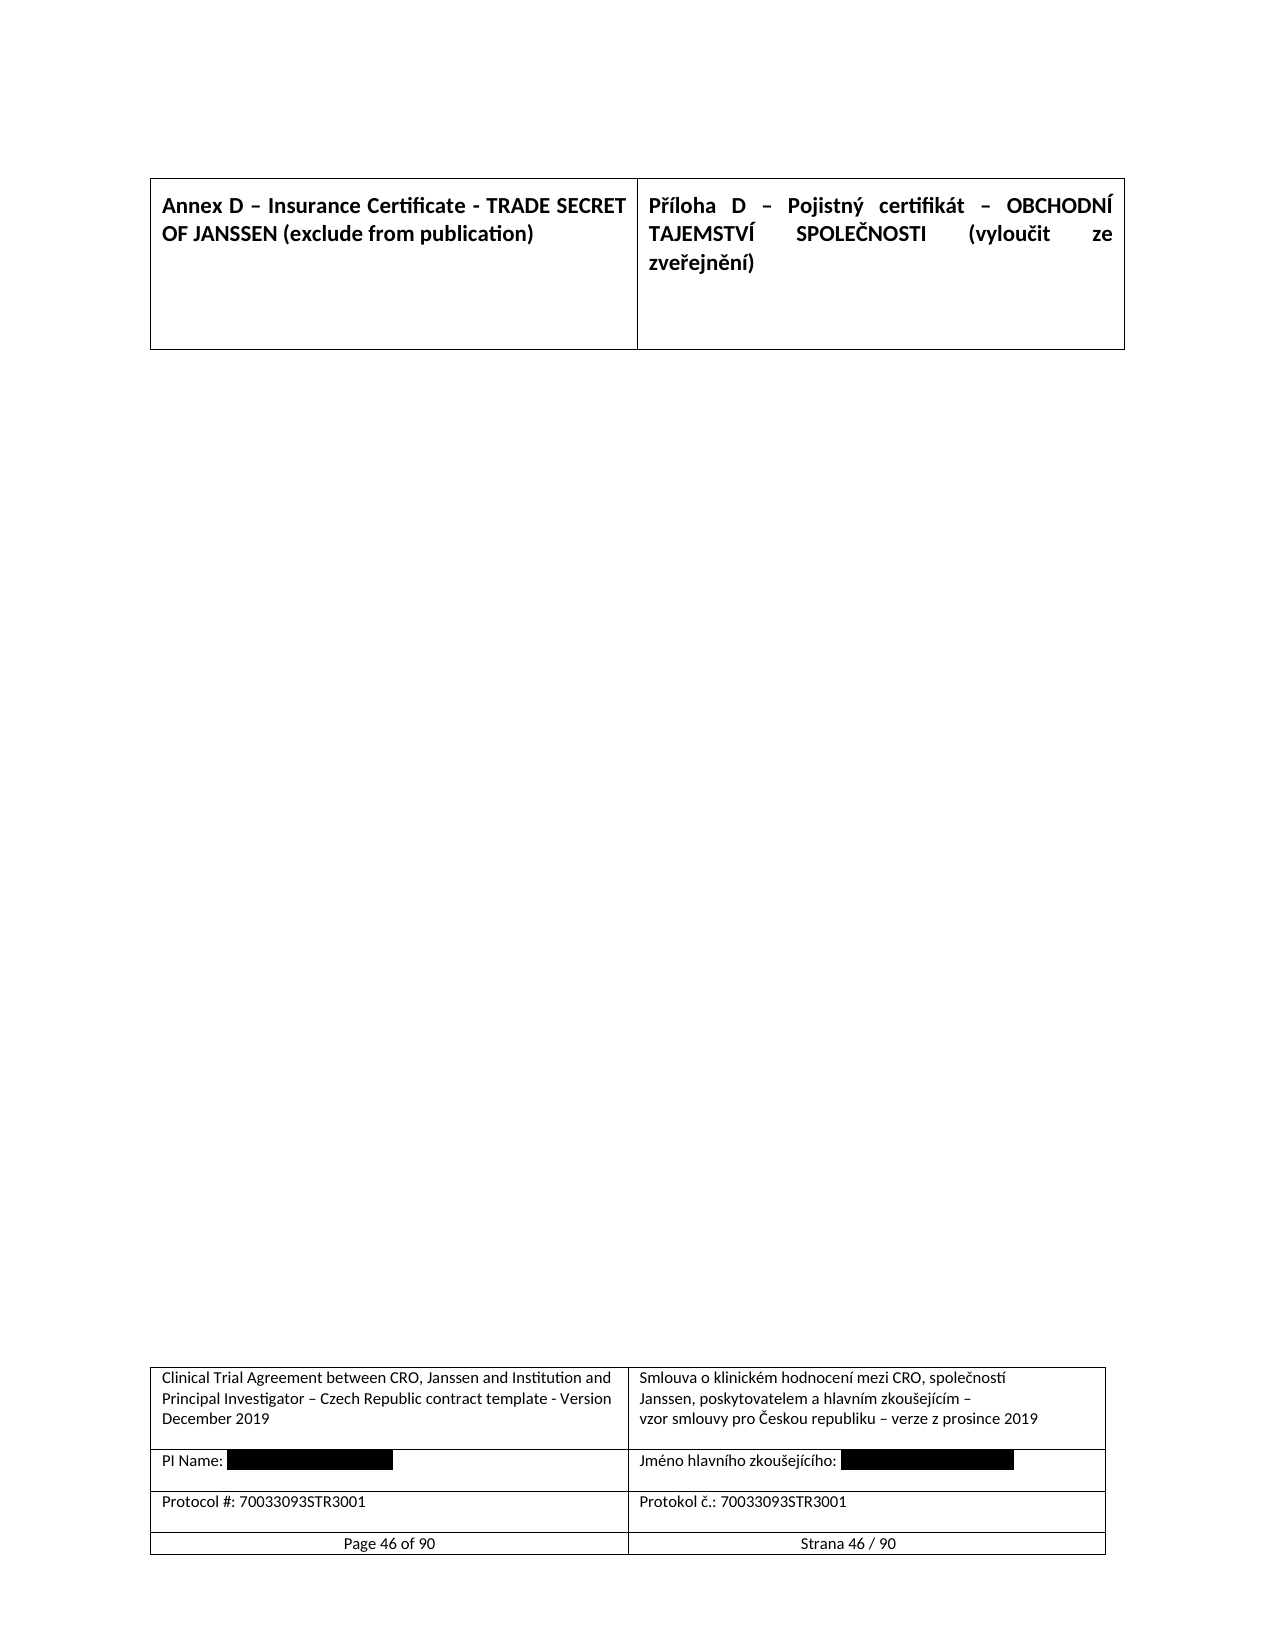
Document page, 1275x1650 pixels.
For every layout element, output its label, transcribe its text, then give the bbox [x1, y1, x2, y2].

table_header Annex D – Insurance Certificate - TRADE SECRET OF JANSSEN (exclude from publication) [151, 179, 637, 348]
table_header Příloha D – Pojistný certifikát – OBCHODNÍ TAJEMSTVÍ SPOLEČNOSTI (vyloučit ze zveřejnění) [638, 179, 1124, 348]
